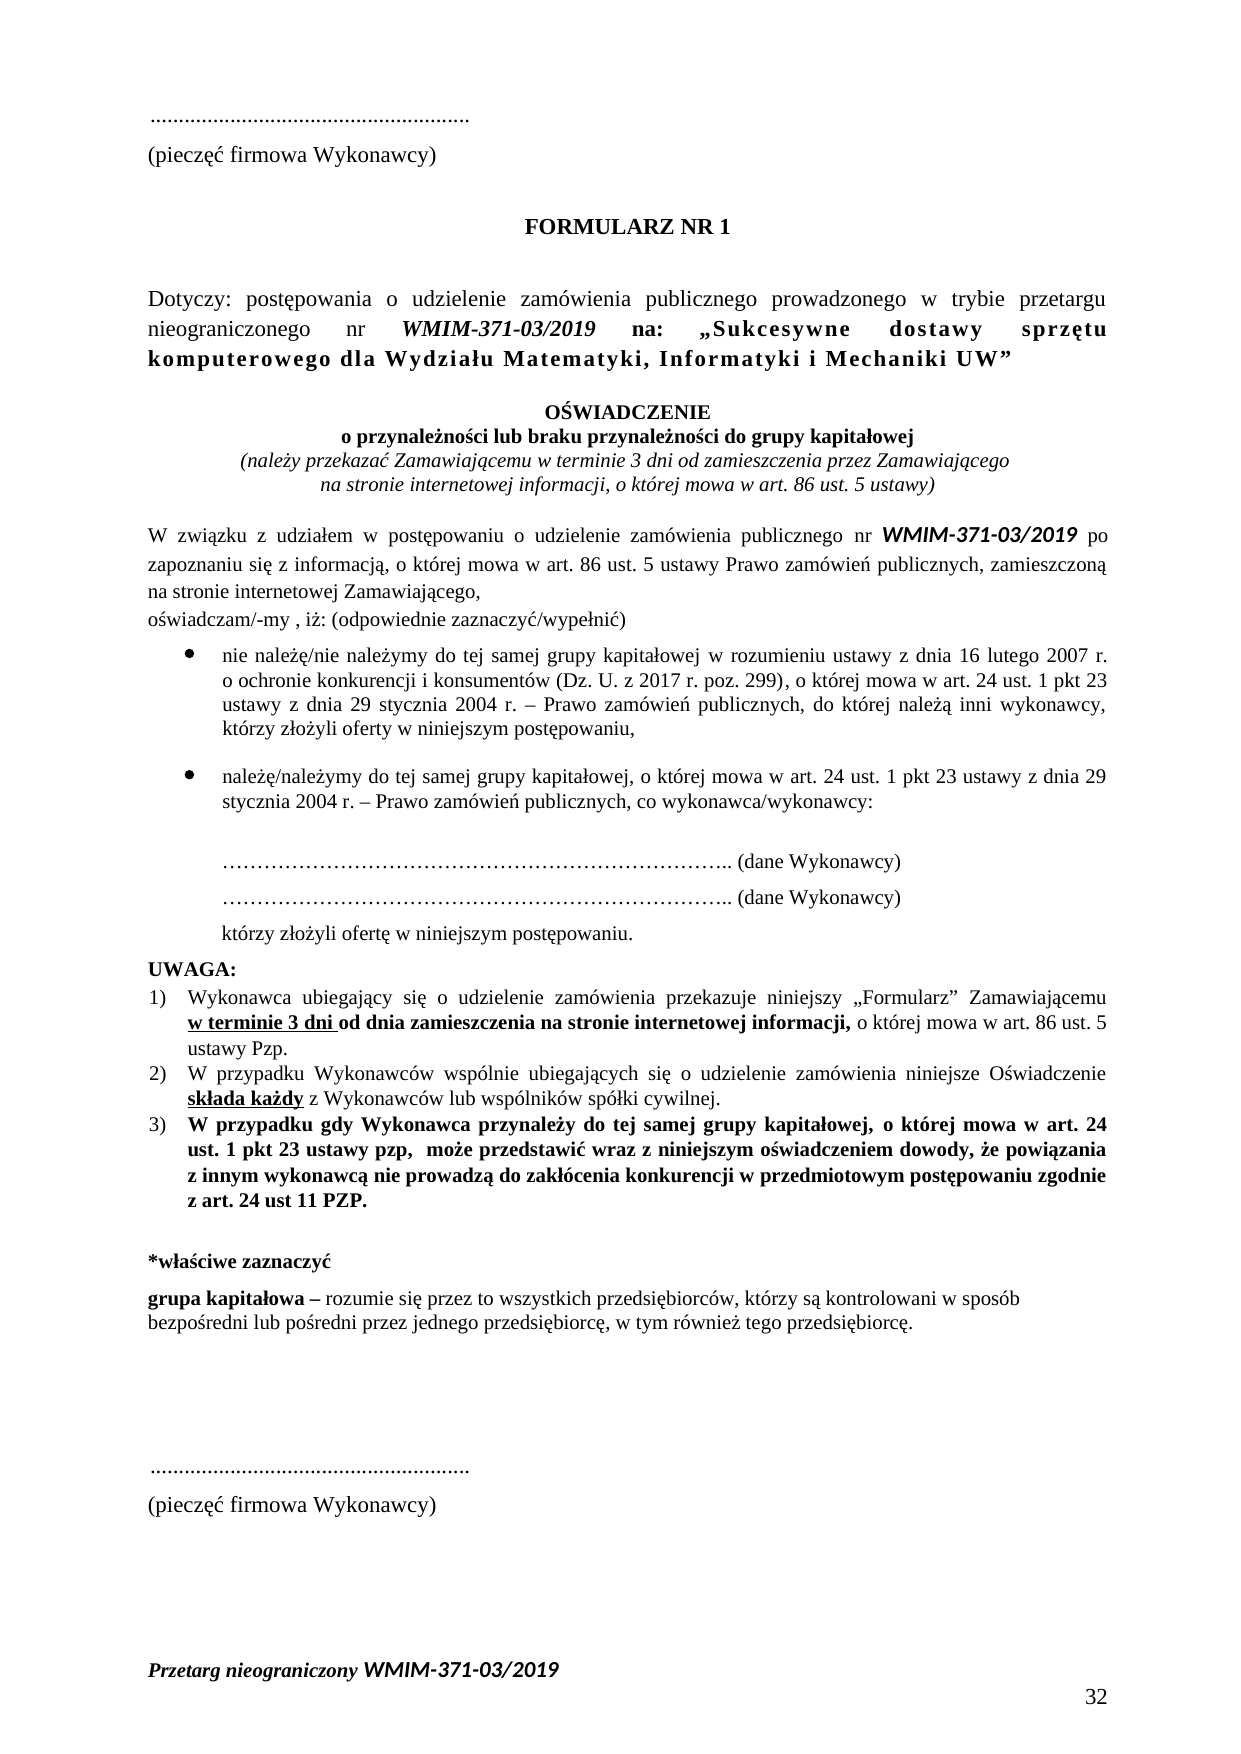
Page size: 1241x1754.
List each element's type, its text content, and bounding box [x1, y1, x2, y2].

text (pieczęć firmowa Wykonawcy) [148, 141, 960, 167]
text (należy przekazać Zamawiającemu w terminie 3 dni od zamieszczenia przez Zamawiającego na stronie internetowej informacji, o której mowa w art. 86 ust. 5 ustawy) [148, 448, 1107, 496]
text o przynależności lub braku przynależności do grupy kapitałowej [148, 424, 1107, 448]
list W przypadku gdy Wykonawca przynależy do tej samej grupy kapitałowej, o której mowa w art. 24 ust. 1 pkt 23 ustawy pzp, może przedstawić wraz z niniejszym oświadczeniem dowody, że powiązania z innym wykonawcą nie prowadzą do zakłócenia konkurencji w przedmiotowym postępowaniu zgodnie z art. 24 ust 11 PZP. [149, 1112, 1107, 1212]
text (pieczęć firmowa Wykonawcy) [148, 1492, 960, 1518]
text ........................................................ [148, 101, 473, 128]
text ……………………………………………………………….. (dane Wykonawcy) [222, 849, 1108, 873]
text oświadczam/-my , iż: (odpowiednie zaznaczyć/wypełnić) [148, 607, 1108, 631]
text OŚWIADCZENIE [148, 400, 1107, 424]
subtitle grupa kapitałowa – rozumie się przez to wszystkich przedsiębiorców, którzy są kontrolowani w sposób bezpośredni lub pośredni przez jednego przedsiębiorcę, w tym również tego przedsiębiorcę. [148, 1286, 1107, 1334]
list należę/należymy do tej samej grupy kapitałowej, o której mowa w art. 24 ust. 1 pkt 23 ustawy z dnia 29 stycznia 2004 r. – Prawo zamówień publicznych, co wykonawca/wykonawcy: [185, 764, 1108, 813]
text W związku z udziałem w postępowaniu o udzielenie zamówienia publicznego nr WMIM-371-03/2019 po zapoznaniu się z informacją, o której mowa w art. 86 ust. 5 ustawy Prawo zamówień publicznych, zamieszczoną na stronie internetowej Zamawiającego, [148, 520, 1108, 603]
text którzy złożyli ofertę w niniejszym postępowaniu. [221, 921, 1108, 945]
text FORMULARZ NR 1 [148, 213, 1107, 239]
text ........................................................ [148, 1452, 473, 1478]
list Wykonawca ubiegający się o udzielenie zamówienia przekazuje niniejszy „Formularz” Zamawiającemu w terminie 3 dni od dnia zamieszczenia na stronie internetowej informacji, o której mowa w art. 86 ust. 5 ustawy Pzp. [149, 985, 1107, 1059]
list W przypadku Wykonawców wspólnie ubiegających się o udzielenie zamówienia niniejsze Oświadczenie składa każdy z Wykonawców lub wspólników spółki cywilnej. [149, 1061, 1107, 1110]
text *właściwe zaznaczyć [148, 1249, 1107, 1273]
text UWAGA: [148, 957, 1107, 981]
text ……………………………………………………………….. (dane Wykonawcy) [222, 885, 1108, 909]
list nie należę/nie należymy do tej samej grupy kapitałowej w rozumieniu ustawy z dnia 16 lutego 2007 r. o ochronie konkurencji i konsumentów (Dz. U. z 2017 r. poz. 299), o której mowa w art. 24 ust. 1 pkt 23 ustawy z dnia 29 stycznia 2004 r. – Prawo zamówień publicznych, do której należą inni wykonawcy, którzy złożyli oferty w niniejszym postępowaniu, [185, 643, 1108, 740]
text Dotyczy: postępowania o udzielenie zamówienia publicznego prowadzonego w trybie przetargu nieograniczonego nr WMIM-371-03/2019 na: „Sukcesywne dostawy sprzętu komputerowego dla Wydziału Matematyki, Informatyki i Mechaniki UW” [148, 285, 1107, 372]
